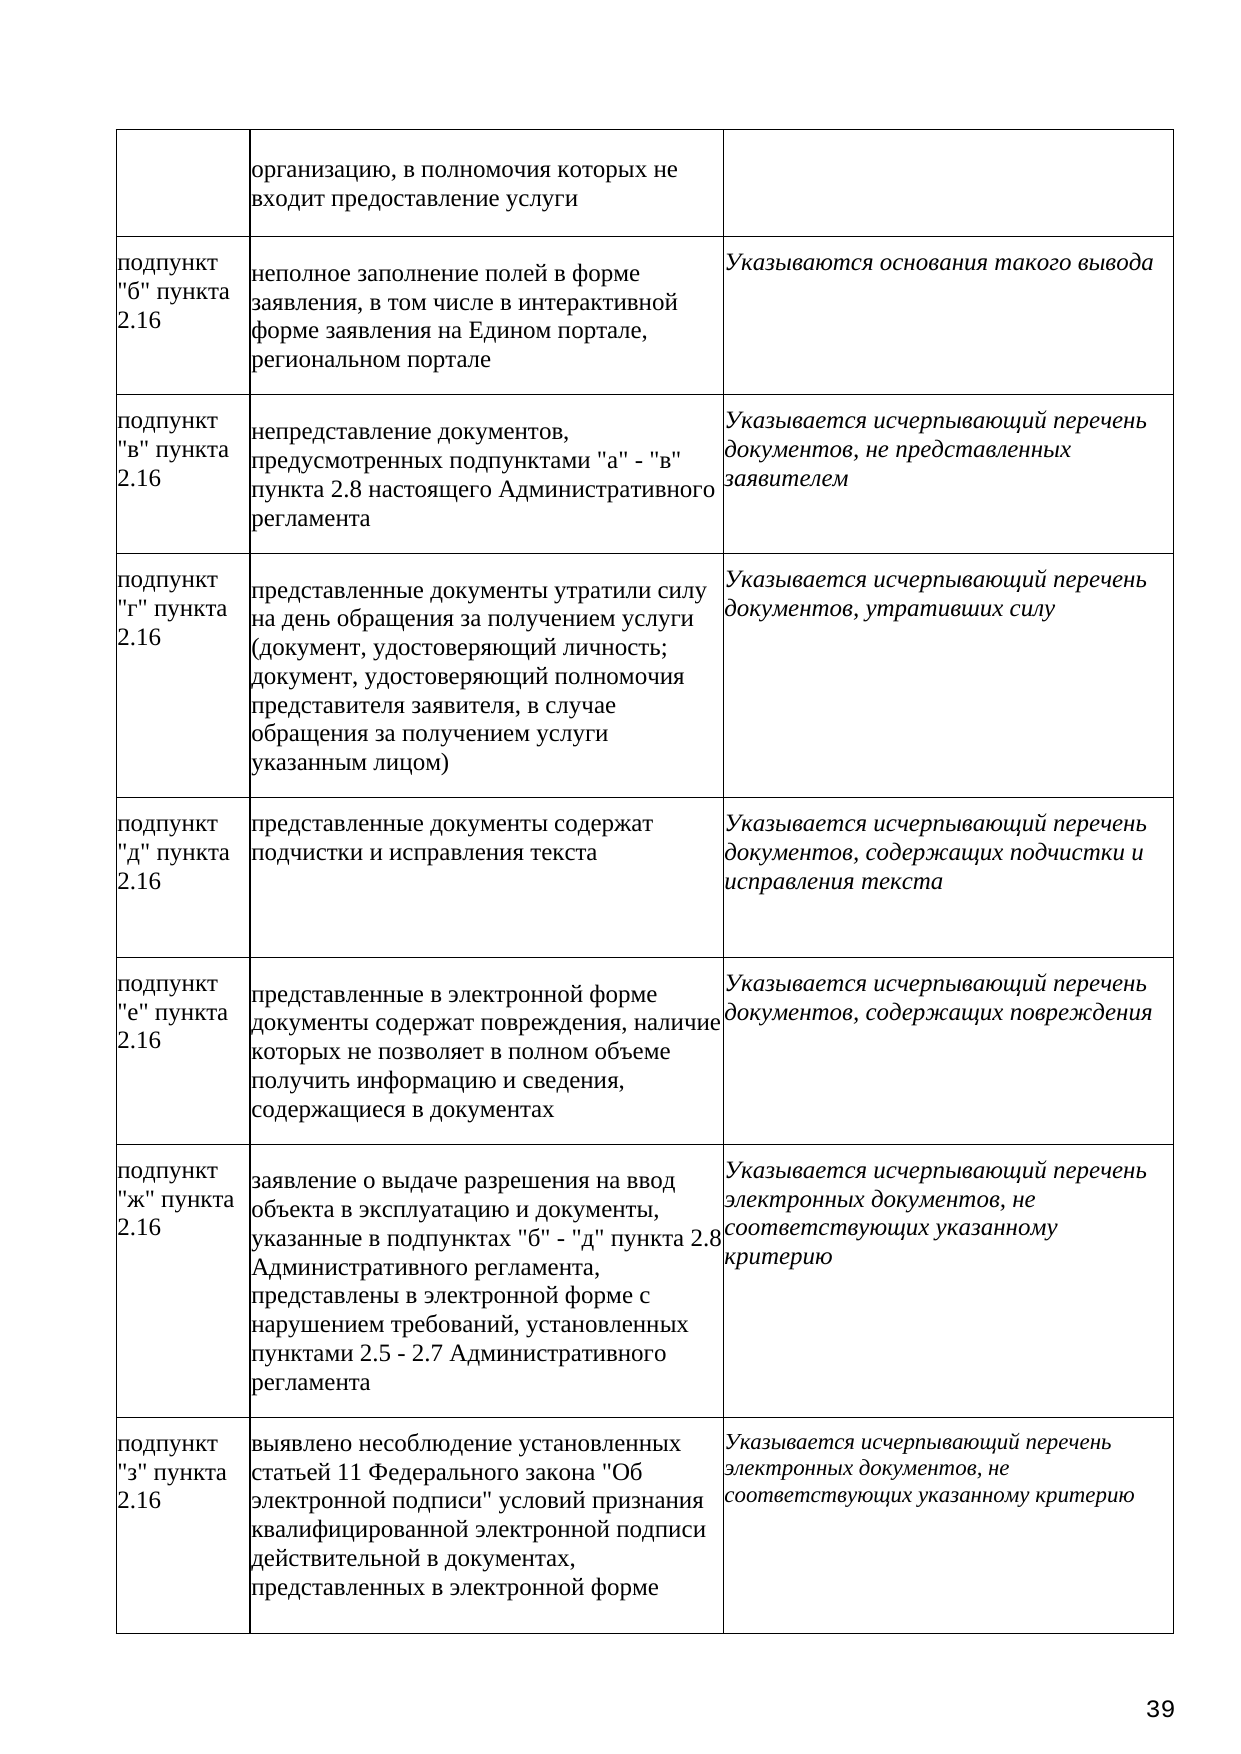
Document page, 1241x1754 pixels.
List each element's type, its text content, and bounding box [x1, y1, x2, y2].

table_cell подпункт "д" пункта 2.16 [117, 798, 249, 957]
table_cell Указывается исчерпывающий перечень документов, утративших силу [724, 554, 1173, 797]
table_header организацию, в полномочия которых не входит предоставление услуги [251, 130, 723, 236]
table_cell Указывается исчерпывающий перечень документов, содержащих повреждения [724, 958, 1173, 1143]
table_cell подпункт "з" пункта 2.16 [117, 1418, 249, 1633]
table_cell подпункт "е" пункта 2.16 [117, 958, 249, 1143]
table_cell заявление о выдаче разрешения на ввод объекта в эксплуатацию и документы, указанные в подпунктах "б" - "д" пункта 2.8 Административного регламента, представлены в электронной форме с нарушением требований, установленных пунктами 2.5 - 2.7 Административного регламента [251, 1145, 723, 1417]
table_cell Указывается исчерпывающий перечень документов, содержащих подчистки и исправления текста [724, 798, 1173, 957]
table_cell Указывается исчерпывающий перечень документов, не представленных заявителем [724, 395, 1173, 553]
table_cell выявлено несоблюдение установленных статьей 11 Федерального закона "Об электронной подписи" условий признания квалифицированной электронной подписи действительной в документах, представленных в электронной форме [251, 1418, 723, 1633]
table_cell подпункт "б" пункта 2.16 [117, 237, 249, 394]
table_cell Указываются основания такого вывода [724, 237, 1173, 394]
table_cell подпункт "ж" пункта 2.16 [117, 1145, 249, 1417]
table_cell представленные в электронной форме документы содержат повреждения, наличие которых не позволяет в полном объеме получить информацию и сведения, содержащиеся в документах [251, 958, 723, 1143]
table_cell подпункт "г" пункта 2.16 [117, 554, 249, 797]
table_cell представленные документы содержат подчистки и исправления текста [251, 798, 723, 957]
table_cell представленные документы утратили силу на день обращения за получением услуги (документ, удостоверяющий личность; документ, удостоверяющий полномочия представителя заявителя, в случае обращения за получением услуги указанным лицом) [251, 554, 723, 797]
table_cell непредставление документов, предусмотренных подпунктами "а" - "в" пункта 2.8 настоящего Административного регламента [251, 395, 723, 553]
table_cell Указывается исчерпывающий перечень электронных документов, не соответствующих указанному критерию [724, 1145, 1173, 1417]
table_cell неполное заполнение полей в форме заявления, в том числе в интерактивной форме заявления на Едином портале, региональном портале [251, 237, 723, 394]
table_cell подпункт "в" пункта 2.16 [117, 395, 249, 553]
table_header [724, 130, 1173, 236]
table_cell Указывается исчерпывающий перечень электронных документов, не соответствующих указанному критерию [724, 1418, 1173, 1633]
table_header [117, 130, 249, 236]
